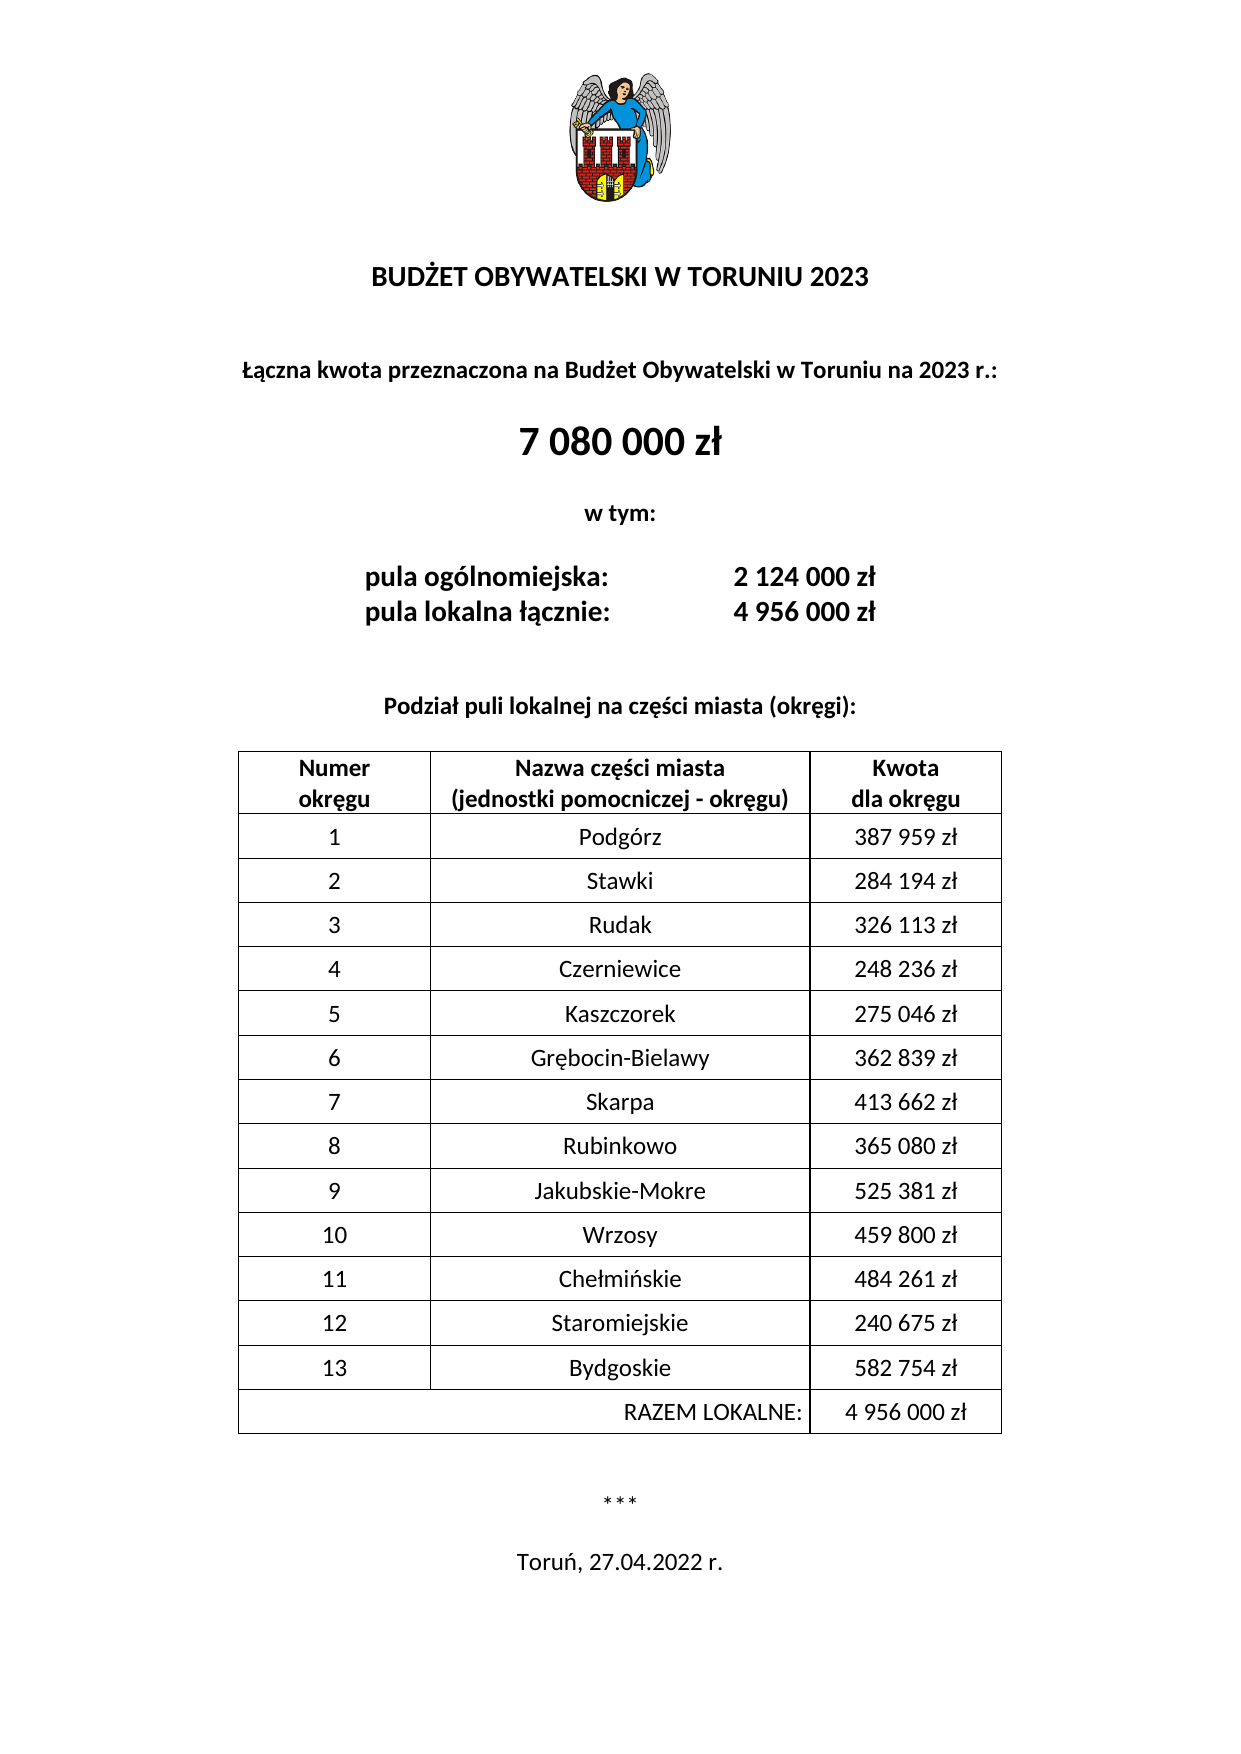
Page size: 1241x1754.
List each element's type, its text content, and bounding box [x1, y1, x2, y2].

table_cell 2 [239, 859, 430, 902]
table_cell 7 [239, 1080, 430, 1123]
table_cell 413 662 zł [811, 1080, 1001, 1123]
table_cell 6 [239, 1036, 430, 1079]
table_cell 582 754 zł [811, 1346, 1001, 1389]
table_cell 484 261 zł [811, 1257, 1001, 1300]
table_cell 525 381 zł [811, 1169, 1001, 1212]
table_cell Bydgoskie [431, 1346, 809, 1389]
table_cell 459 800 zł [811, 1213, 1001, 1256]
text w tym: [150, 497, 1090, 527]
table_cell 387 959 zł [811, 814, 1001, 857]
table_cell 248 236 zł [811, 947, 1001, 990]
table_cell 4 [239, 947, 430, 990]
table_cell Kaszczorek [431, 991, 809, 1034]
table_cell Skarpa [431, 1080, 809, 1123]
text 7 080 000 zł [150, 415, 1090, 466]
table_cell 4 956 000 zł [811, 1390, 1001, 1433]
table_cell 11 [239, 1257, 430, 1300]
table_header Kwota dla okręgu [811, 752, 1001, 813]
text Łączna kwota przeznaczona na Budżet Obywatelski w Toruniu na 2023 r.: [150, 354, 1090, 385]
table_cell 362 839 zł [811, 1036, 1001, 1079]
table_cell 240 675 zł [811, 1301, 1001, 1344]
table_cell 275 046 zł [811, 991, 1001, 1034]
table_cell Staromiejskie [431, 1301, 809, 1344]
table_cell Chełmińskie [431, 1257, 809, 1300]
table_cell 8 [239, 1124, 430, 1167]
table_cell 3 [239, 903, 430, 946]
text pula ogólnomiejska: 2 124 000 zł [150, 558, 1090, 593]
table_cell 326 113 zł [811, 903, 1001, 946]
text pula lokalna łącznie: 4 956 000 zł [150, 593, 1090, 629]
table_cell RAZEM LOKALNE: [239, 1390, 809, 1433]
table_cell 365 080 zł [811, 1124, 1001, 1167]
picture [569, 73, 671, 202]
table_cell 9 [239, 1169, 430, 1212]
table_cell 1 [239, 814, 430, 857]
table_cell Stawki [431, 859, 809, 902]
table_cell 10 [239, 1213, 430, 1256]
text *** [150, 1490, 1090, 1520]
table_cell Wrzosy [431, 1213, 809, 1256]
table_cell 13 [239, 1346, 430, 1389]
text Podział puli lokalnej na części miasta (okręgi): [150, 690, 1090, 721]
table_cell Jakubskie-Mokre [431, 1169, 809, 1212]
text BUDŻET OBYWATELSKI W TORUNIU 2023 [150, 258, 1090, 293]
table_header Nazwa części miasta (jednostki pomocniczej - okręgu) [431, 752, 809, 813]
table_cell Podgórz [431, 814, 809, 857]
table_cell 12 [239, 1301, 430, 1344]
table_cell Rudak [431, 903, 809, 946]
table_cell Czerniewice [431, 947, 809, 990]
table_cell Rubinkowo [431, 1124, 809, 1167]
text Toruń, 27.04.2022 r. [150, 1546, 1090, 1576]
table_cell 5 [239, 991, 430, 1034]
table_cell Grębocin-Bielawy [431, 1036, 809, 1079]
table_header Numer okręgu [239, 752, 430, 813]
table_cell 284 194 zł [811, 859, 1001, 902]
